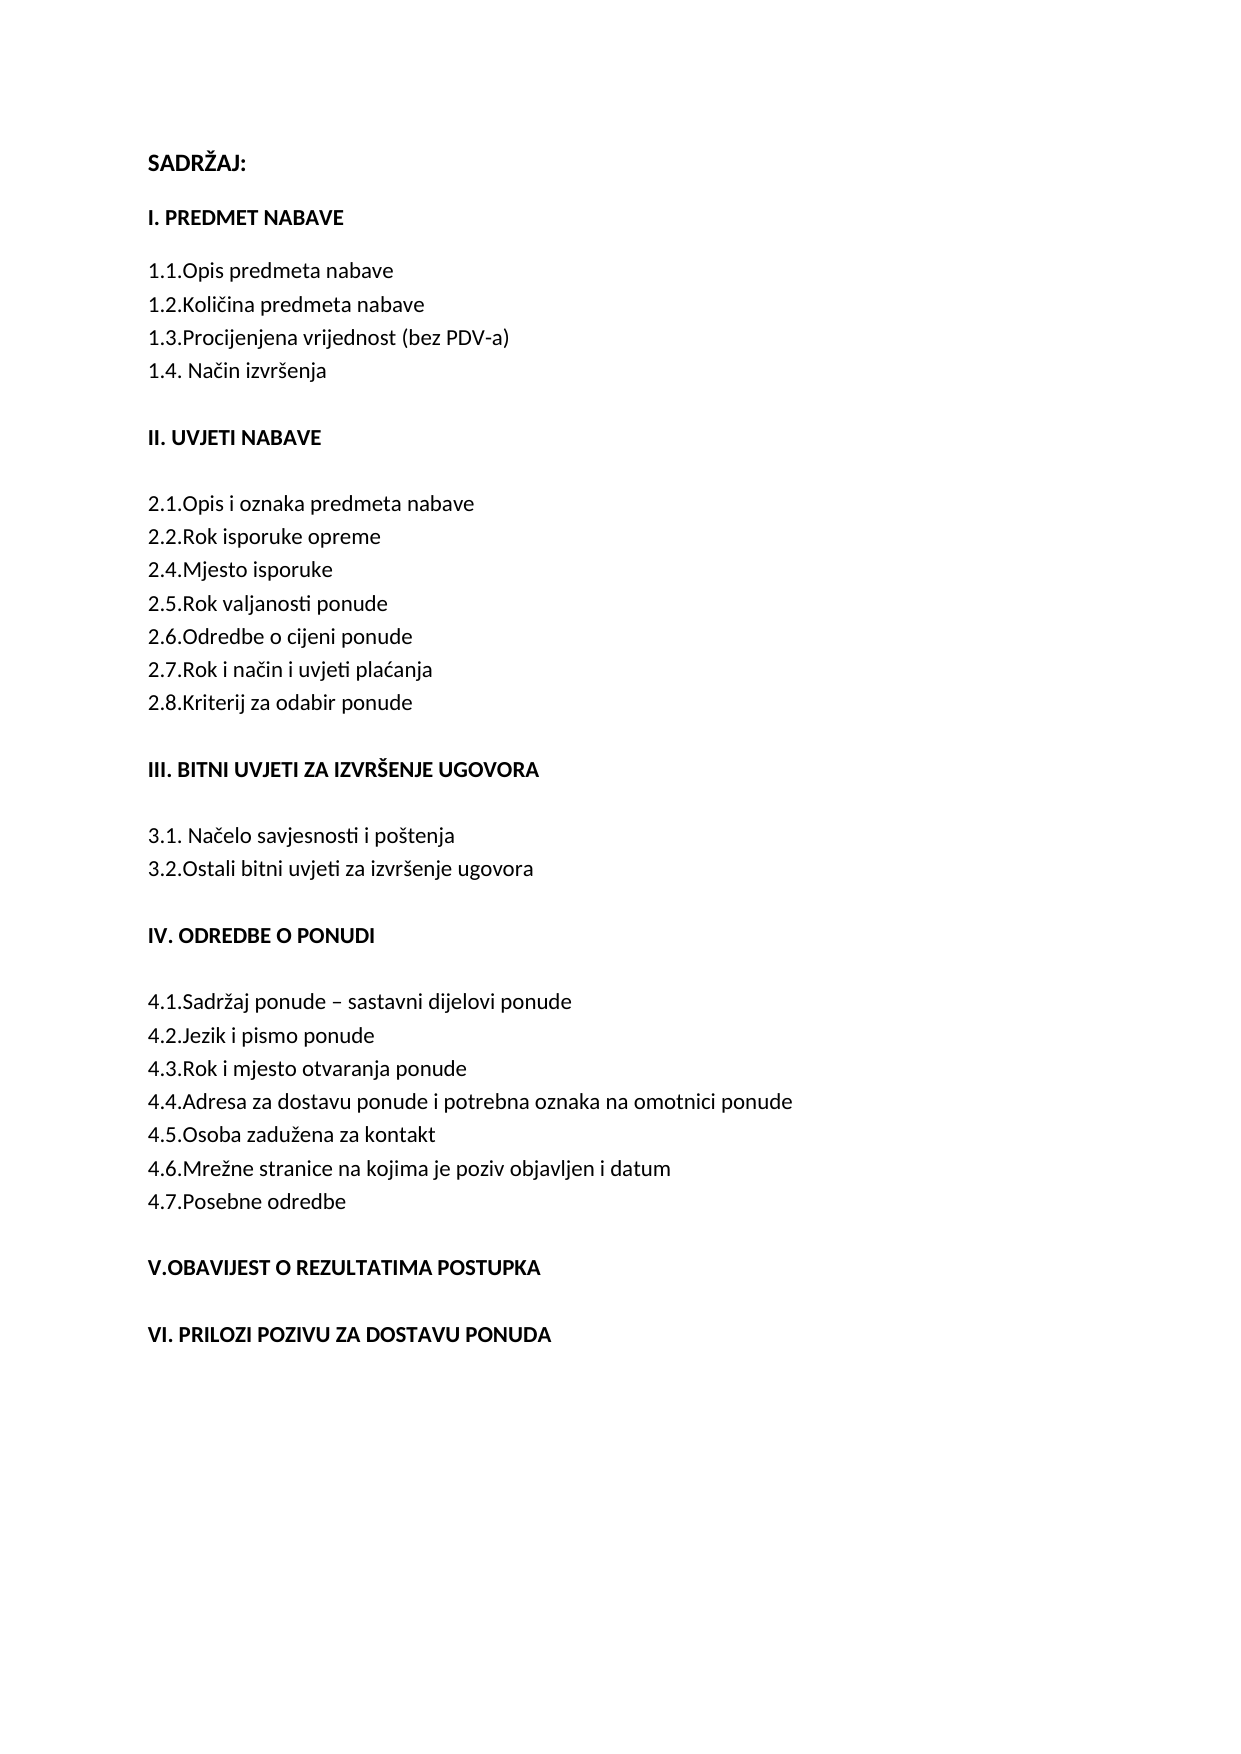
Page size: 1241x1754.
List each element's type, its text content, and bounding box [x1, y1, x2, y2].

text III. BITNI UVJETI ZA IZVRŠENJE UGOVORA [148, 755, 1093, 783]
text 2.4.Mjesto isporuke [148, 556, 1093, 583]
text 1.2.Količina predmeta nabave [148, 290, 1093, 318]
text 1.1.Opis predmeta nabave [148, 256, 1093, 284]
text SADRŽAJ: [148, 148, 1093, 178]
text 1.3.Procijenjena vrijednost (bez PDV-a) [148, 323, 1093, 351]
text 3.1. Načelo savjesnosti i poštenja [148, 821, 1093, 849]
text V.OBAVIJEST O REZULTATIMA POSTUPKA [148, 1253, 1093, 1281]
text 4.6.Mrežne stranice na kojima je poziv objavljen i datum [148, 1154, 1093, 1182]
text 2.6.Odredbe o cijeni ponude [148, 622, 1093, 650]
text 2.1.Opis i oznaka predmeta nabave [148, 489, 1093, 517]
text 2.5.Rok valjanosti ponude [148, 589, 1093, 617]
text 2.2.Rok isporuke opreme [148, 522, 1093, 550]
text II. UVJETI NABAVE [148, 423, 1093, 451]
text 4.2.Jezik i pismo ponude [148, 1021, 1093, 1049]
text 2.7.Rok i način i uvjeti plaćanja [148, 655, 1093, 683]
text 4.1.Sadržaj ponude – sastavni dijelovi ponude [148, 987, 1093, 1016]
text 4.7.Posebne odredbe [148, 1187, 1093, 1215]
text 4.3.Rok i mjesto otvaranja ponude [148, 1054, 1093, 1082]
text 1.4. Način izvršenja [148, 356, 1093, 384]
text VI. PRILOZI POZIVU ZA DOSTAVU PONUDA [148, 1320, 1093, 1348]
text 4.5.Osoba zadužena za kontakt [148, 1120, 1093, 1148]
text 3.2.Ostali bitni uvjeti za izvršenje ugovora [148, 854, 1093, 883]
text 4.4.Adresa za dostavu ponude i potrebna oznaka na omotnici ponude [148, 1087, 1093, 1115]
text 2.8.Kriterij za odabir ponude [148, 688, 1093, 716]
text I. PREDMET NABAVE [148, 203, 1093, 231]
text IV. ODREDBE O PONUDI [148, 921, 1093, 949]
